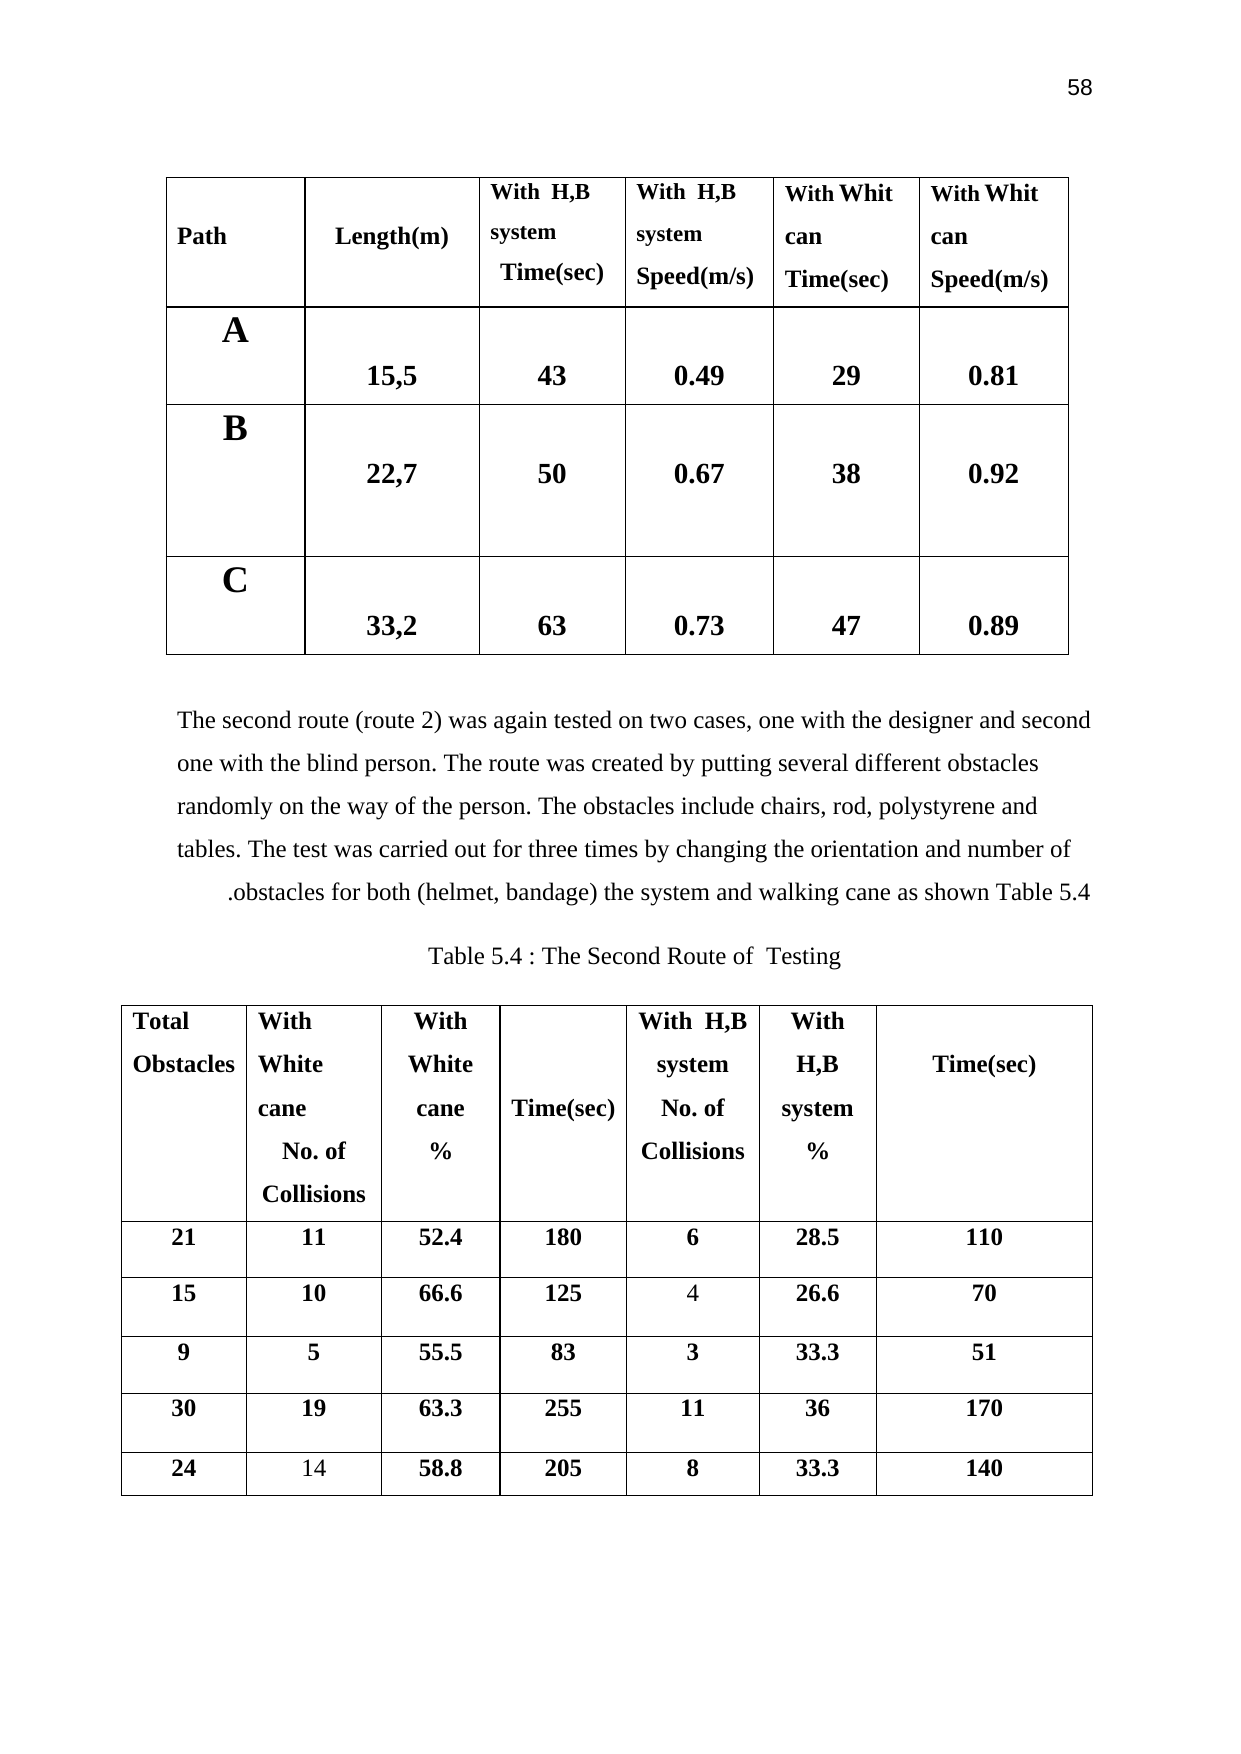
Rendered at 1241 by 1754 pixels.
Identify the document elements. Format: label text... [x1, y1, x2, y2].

table_cell 43 [480, 308, 625, 404]
table_cell 63 [480, 557, 625, 654]
table_cell 15,5 [306, 308, 479, 404]
table_header With White cane % [382, 1006, 499, 1221]
table_cell 4 [627, 1278, 759, 1336]
table_cell A [167, 308, 304, 404]
table_header Length(m) [306, 178, 479, 306]
table_cell 0.67 [626, 405, 773, 556]
table_header With Whit can Time(sec) [774, 178, 919, 306]
table_cell 19 [247, 1394, 381, 1452]
table_cell 70 [877, 1278, 1092, 1336]
table_header Time(sec) [501, 1006, 626, 1221]
table_cell 52.4 [382, 1222, 499, 1277]
table_cell 36 [760, 1394, 876, 1452]
table_cell 28.5 [760, 1222, 876, 1277]
table_cell 33,2 [306, 557, 479, 654]
table_cell 63.3 [382, 1394, 499, 1452]
table_cell 140 [877, 1453, 1092, 1494]
table_cell 10 [247, 1278, 381, 1336]
table_cell 33.3 [760, 1453, 876, 1494]
table_header Time(sec) [877, 1006, 1092, 1221]
table_cell 6 [627, 1222, 759, 1277]
table_cell 51 [877, 1337, 1092, 1392]
table_cell 15 [122, 1278, 246, 1336]
table_cell 3 [627, 1337, 759, 1392]
table_cell 0.89 [920, 557, 1068, 654]
table_cell 55.5 [382, 1337, 499, 1392]
table_header With White cane No. of Collisions [247, 1006, 381, 1221]
table_cell 66.6 [382, 1278, 499, 1336]
table_cell 9 [122, 1337, 246, 1392]
table_header With H,B system % [760, 1006, 876, 1221]
table_cell 24 [122, 1453, 246, 1494]
table_cell 0.49 [626, 308, 773, 404]
table_cell B [167, 405, 304, 556]
table_cell 33.3 [760, 1337, 876, 1392]
text The second route (route 2) was again tested on two cases, one with the designer and second one with the blind person. The route was created by putting several different obstacles randomly on the way of the person. The obstacles include chairs, rod, polystyrene and tables. The test was carried out for three times by changing the orientation and number of obstacles for both (helmet, bandage) the system and walking cane as shown Table 5.4. [177, 705, 1092, 906]
table_cell 26.6 [760, 1278, 876, 1336]
table_cell 50 [480, 405, 625, 556]
table_cell 47 [774, 557, 919, 654]
table_header Path [167, 178, 304, 306]
table_cell 5 [247, 1337, 381, 1392]
table_cell 255 [501, 1394, 626, 1452]
table_cell 110 [877, 1222, 1092, 1277]
table_cell 30 [122, 1394, 246, 1452]
table_cell 11 [627, 1394, 759, 1452]
table_cell 0.92 [920, 405, 1068, 556]
table_header Total Obstacles [122, 1006, 246, 1221]
table_cell 11 [247, 1222, 381, 1277]
text Table 5.4 : The Second Route of Testing [177, 941, 1092, 970]
table_header With H,B system No. of Collisions [627, 1006, 759, 1221]
table_cell 0.81 [920, 308, 1068, 404]
table_cell 29 [774, 308, 919, 404]
table_header With Whit can Speed(m/s) [920, 178, 1068, 306]
table_cell 0.73 [626, 557, 773, 654]
table_cell 83 [501, 1337, 626, 1392]
table_cell 125 [501, 1278, 626, 1336]
table_cell C [167, 557, 304, 654]
table_header With H,B system Speed(m/s) [626, 178, 773, 306]
table_cell 180 [501, 1222, 626, 1277]
table_cell 58.8 [382, 1453, 499, 1494]
table_cell 21 [122, 1222, 246, 1277]
table_header With H,B system Time(sec) [480, 178, 625, 306]
table_cell 205 [501, 1453, 626, 1494]
table_cell 38 [774, 405, 919, 556]
table_cell 22,7 [306, 405, 479, 556]
table_cell 14 [247, 1453, 381, 1494]
table_cell 8 [627, 1453, 759, 1494]
table_cell 170 [877, 1394, 1092, 1452]
